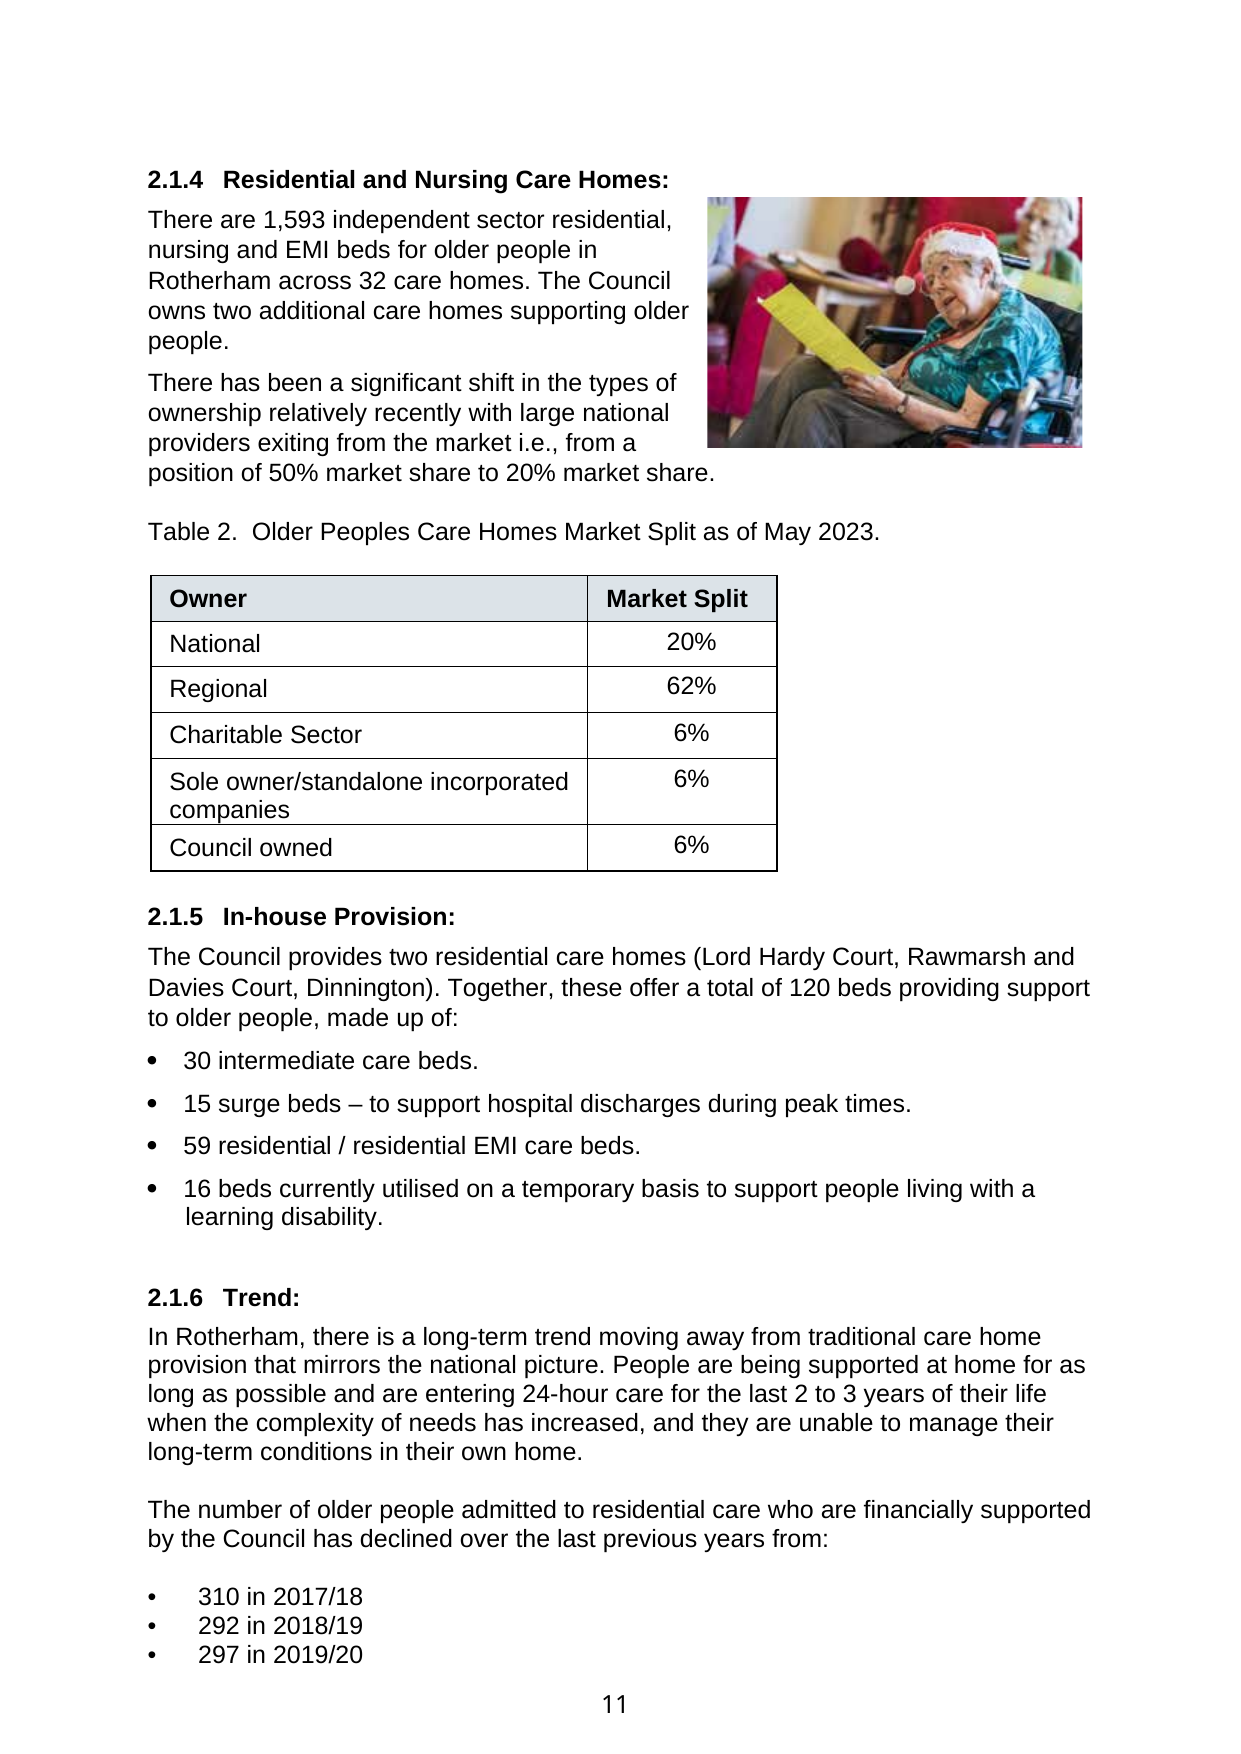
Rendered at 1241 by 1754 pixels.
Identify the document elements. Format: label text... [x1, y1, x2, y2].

subtitle In-house Provision: [147, 901, 1097, 930]
list 16 beds currently utilised on a temporary basis to support people living with a learning disability. [148, 1173, 1097, 1231]
table_cell National [152, 622, 587, 666]
table_cell Sole owner/standalone incorporated companies [152, 759, 587, 824]
subtitle In Rotherham, there is a long-term trend moving away from traditional care home provision that mirrors the national picture. People are being supported at home for as long as possible and are entering 24-hour care for the last 2 to 3 years of their life when the complexity of needs has increased, and they are unable to manage their long-term conditions in their own home. [147, 1322, 1097, 1465]
table_cell 6% [588, 825, 776, 870]
picture [707, 197, 1083, 448]
table_cell Charitable Sector [152, 713, 587, 758]
list 15 surge beds – to support hospital discharges during peak times. [148, 1089, 1097, 1117]
table_cell Regional [152, 667, 587, 712]
table_header Market Split [588, 576, 776, 621]
table_cell 20% [588, 622, 776, 666]
text There are 1,593 independent sector residential, nursing and EMI beds for older people in Rotherham across 32 care homes. The Council owns two additional care homes supporting older people. [148, 205, 707, 354]
text There has been a significant shift in the types of ownership relatively recently with large national providers exiting from the market i.e., from a position of 50% market share to 20% market share. [148, 368, 760, 487]
text • 310 in 2017/18 [147, 1582, 1097, 1611]
table_cell Council owned [152, 825, 587, 870]
table_cell 62% [588, 667, 776, 712]
list 59 residential / residential EMI care beds. [148, 1131, 1097, 1160]
list 30 intermediate care beds. [148, 1046, 1097, 1075]
subtitle Trend: [147, 1283, 1097, 1312]
text • 297 in 2019/20 [147, 1640, 1097, 1669]
table_cell 6% [588, 759, 776, 824]
text • 292 in 2018/19 [147, 1611, 1097, 1640]
table_header Owner [152, 576, 587, 621]
subtitle Residential and Nursing Care Homes: [147, 164, 1167, 193]
text The Council provides two residential care homes (Lord Hardy Court, Rawmarsh and Davies Court, Dinnington). Together, these offer a total of 120 beds providing support to older people, made up of: [148, 942, 1097, 1031]
table_cell 6% [588, 713, 776, 758]
text The number of older people admitted to residential care who are financially supported by the Council has declined over the last previous years from: [147, 1495, 1097, 1552]
text Table 2. Older Peoples Care Homes Market Split as of May 2023. [148, 517, 1167, 546]
